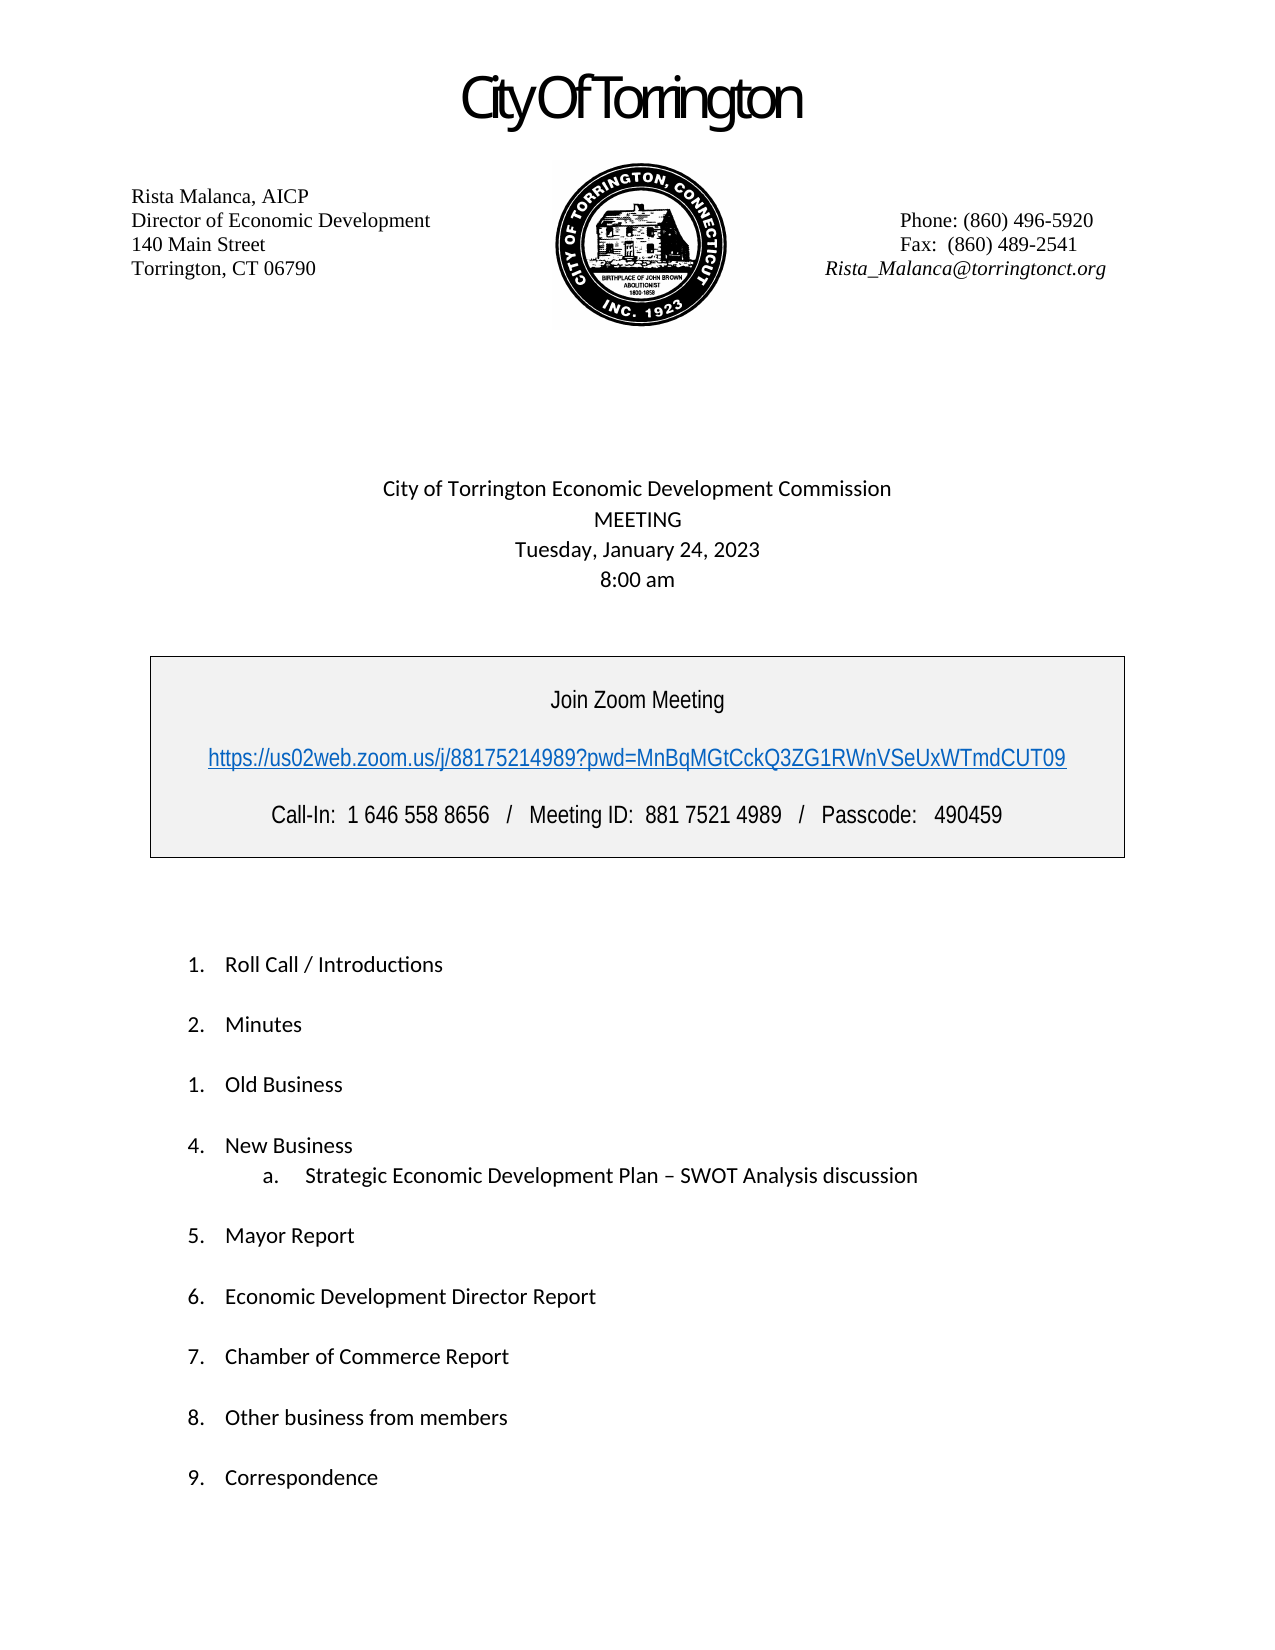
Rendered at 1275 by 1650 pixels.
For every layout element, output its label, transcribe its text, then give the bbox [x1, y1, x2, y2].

title Torrington, CT 06790 Rista_Malanca@torringtonct.org [131, 256, 1125, 280]
text 9. Correspondence [187, 1463, 1125, 1491]
text 2. Minutes [187, 1010, 1125, 1038]
text City of Torrington Economic Development Commission [150, 474, 1125, 502]
text 1. Roll Call / Introductions [187, 950, 1125, 978]
list Old Business [187, 1071, 1125, 1098]
text 8. Other business from members [150, 1403, 1125, 1431]
title 140 Main Street Fax: (860) 489-2541 [131, 232, 1125, 256]
text Tuesday, January 24, 2023 [150, 535, 1125, 563]
table_header Join Zoom Meeting https://us02web.zoom.us/j/88175214989?pwd=MnBqMGtCckQ3ZG1RWnVSeUxWTmdCUT09 Call-In: 1 646 558 8656 / Meeting ID: 881 7521 4989 / Passcode: 490459 [151, 657, 1124, 857]
text 6. Economic Development Director Report [187, 1282, 1125, 1310]
title City Of Torrington [131, 56, 1144, 136]
title Rista Malanca, AICP [131, 184, 1125, 208]
picture [552, 160, 740, 184]
picture [552, 280, 740, 330]
text 8:00 am [150, 565, 1125, 593]
text 5. Mayor Report [187, 1222, 1125, 1249]
title Director of Economic Development Phone: (860) 496-5920 [131, 208, 1125, 232]
text a. Strategic Economic Development Plan – SWOT Analysis discussion [262, 1161, 1125, 1189]
text 7. Chamber of Commerce Report [150, 1342, 1125, 1370]
text 4. New Business [187, 1131, 1125, 1159]
text MEETING [150, 505, 1125, 533]
